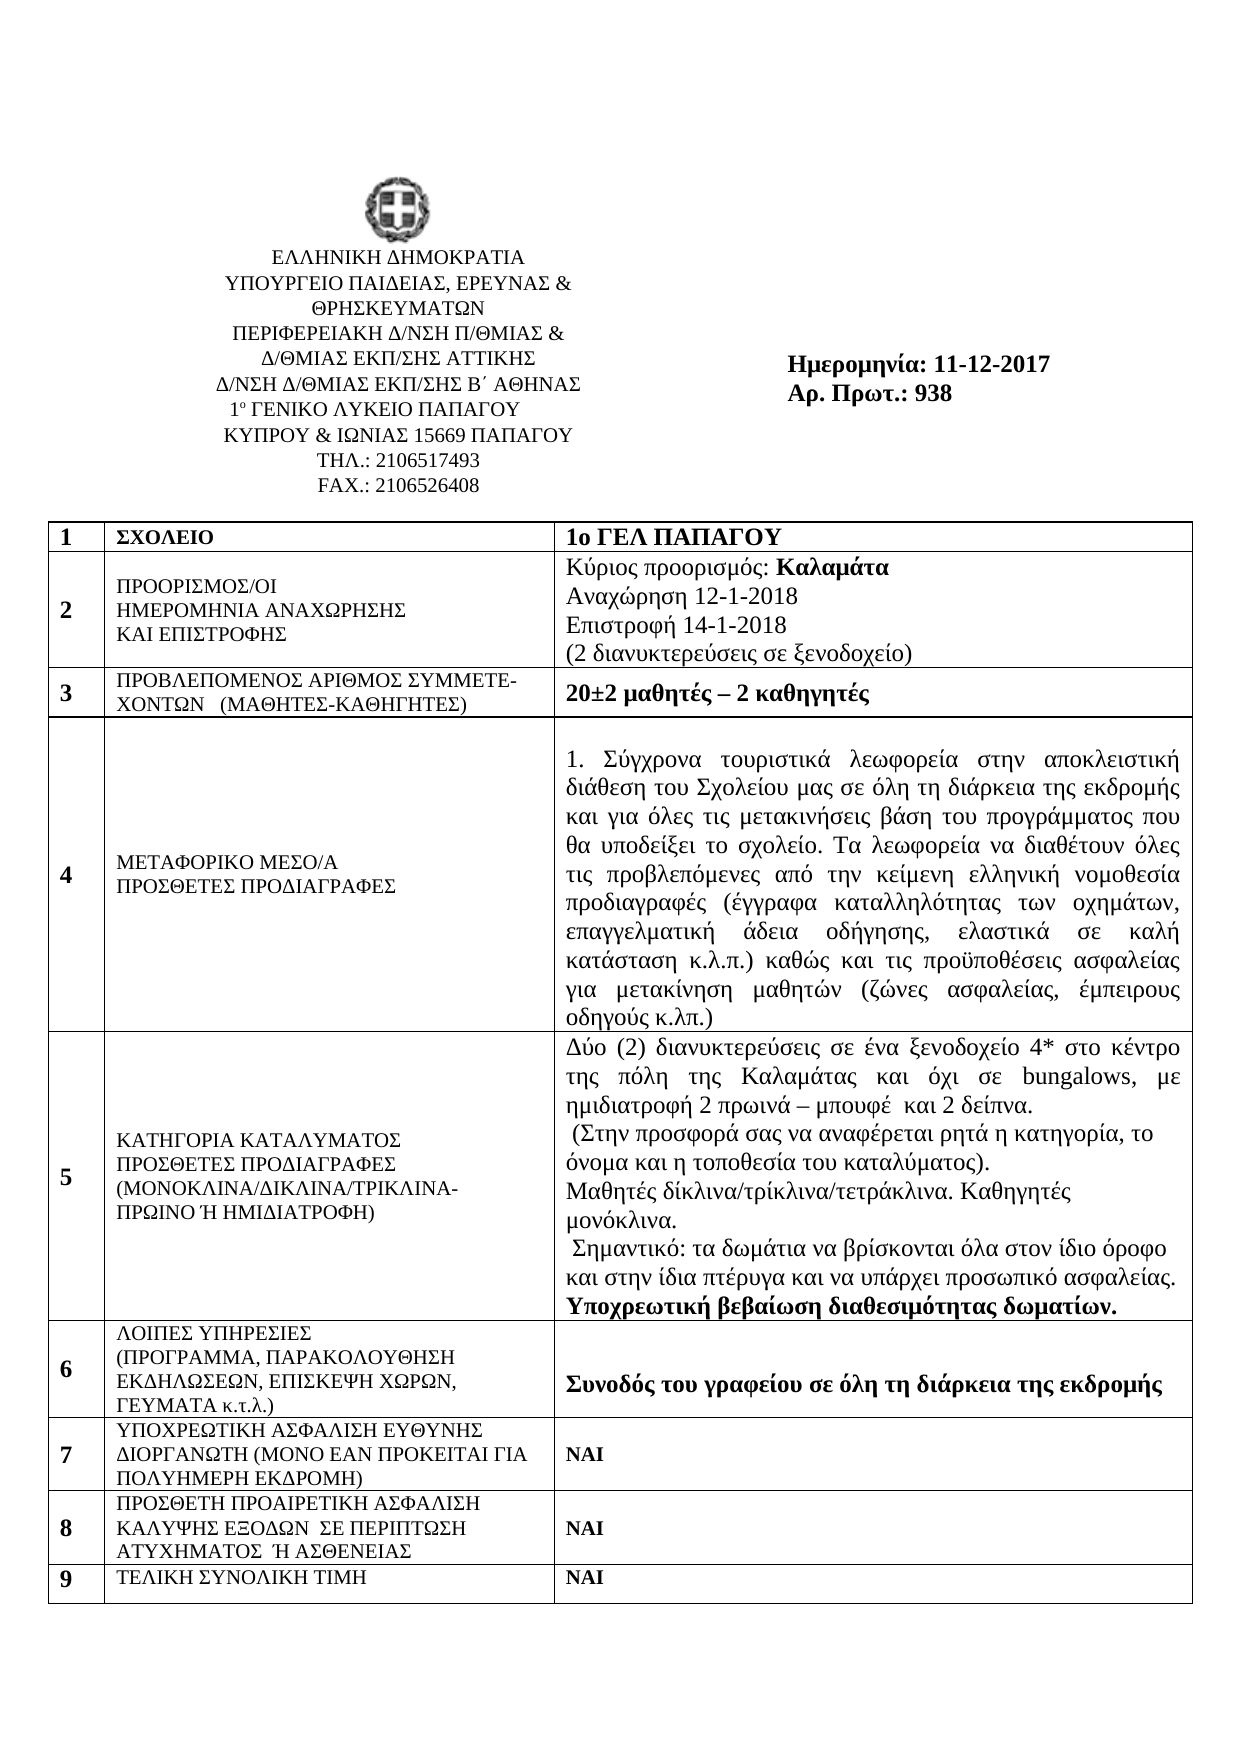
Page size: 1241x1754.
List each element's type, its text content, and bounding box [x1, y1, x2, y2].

text Αρ. Πρωτ.: 938 [620, 378, 1053, 406]
table_cell 6 [49, 1321, 104, 1417]
table_cell ΥΠΟΧΡΕΩΤΙΚΗ ΑΣΦΑΛΙΣΗ ΕΥΘΥΝΗΣ ΔΙΟΡΓΑΝΩΤΗ (ΜΟΝΟ ΕΑΝ ΠΡΟΚΕΙΤΑΙ ΓΙΑ ΠΟΛΥΗΜΕΡΗ ΕΚΔΡΟΜΗ) [105, 1418, 554, 1490]
table_header 1ο ΓΕΛ ΠΑΠΑΓΟΥ [555, 523, 1192, 551]
table_cell 2 [49, 552, 104, 667]
table_cell 4 [49, 718, 104, 1031]
table_cell ΜΕΤΑΦΟΡΙΚΟ ΜΕΣΟ/Α ΠΡΟΣΘΕΤΕΣ ΠΡΟΔΙΑΓΡΑΦΕΣ [105, 718, 554, 1031]
table_cell ΚΥΠΡΟΥ & ΙΩΝΙΑΣ 15669 ΠΑΠΑΓΟΥ [176, 423, 620, 448]
table_cell ΚΑΤΗΓΟΡΙΑ ΚΑΤΑΛΥΜΑΤΟΣ ΠΡΟΣΘΕΤΕΣ ΠΡΟΔΙΑΓΡΑΦΕΣ (ΜΟΝΟΚΛΙΝΑ/ΔΙΚΛΙΝΑ/ΤΡΙΚΛΙΝΑ- ΠΡΩΙΝΟ Ή ΗΜΙΔΙΑΤΡΟΦΗ) [105, 1032, 554, 1320]
table_cell ΤΗΛ.: 2106517493 [176, 448, 620, 473]
table_cell Δύο (2) διανυκτερεύσεις σε ένα ξενοδοχείο 4* στο κέντρο της πόλη της Καλαμάτας και όχι σε bungalows, με ημιδιατροφή 2 πρωινά – μπουφέ και 2 δείπνα. (Στην προσφορά σας να αναφέρεται ρητά η κατηγορία, το όνομα και η τοποθεσία του καταλύματος). Μαθητές δίκλινα/τρίκλινα/τετράκλινα. Καθηγητές μονόκλινα. Σημαντικό: τα δωμάτια να βρίσκονται όλα στον ίδιο όροφο και στην ίδια πτέρυγα και να υπάρχει προσωπικό ασφαλείας. Υποχρεωτική βεβαίωση διαθεσιμότητας δωματίων. [555, 1032, 1192, 1320]
table_cell 9 [49, 1565, 104, 1603]
table_cell 5 [49, 1032, 104, 1320]
table_header ΣΧΟΛΕΙΟ [105, 523, 554, 551]
table_cell ΠΡΟΒΛΕΠΟΜΕΝΟΣ ΑΡΙΘΜΟΣ ΣΥΜΜΕΤΕ-ΧΟΝΤΩΝ (ΜΑΘΗΤΕΣ-ΚΑΘΗΓΗΤΕΣ) [105, 668, 554, 716]
text Ημερομηνία: 11-12-2017 [620, 349, 1053, 378]
table_cell 1ο ΓΕΝΙΚΟ ΛΥΚΕΙΟ ΠΑΠΑΓΟΥ [176, 397, 620, 422]
table_cell 3 [49, 668, 104, 716]
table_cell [105, 1565, 554, 1603]
table_cell 8 [49, 1491, 104, 1563]
table_cell ΝΑΙ [555, 1491, 1192, 1563]
table_cell Κύριος προορισμός: Καλαμάτα Αναχώρηση 12-1-2018 Επιστροφή 14-1-2018 (2 διανυκτερεύσεις σε ξενοδοχείο) [555, 552, 1192, 667]
table_cell Συνοδός του γραφείου σε όλη τη διάρκεια της εκδρομής [555, 1321, 1192, 1417]
table_header 1 [49, 523, 104, 551]
picture [364, 176, 432, 244]
table_cell ΠΡΟΣΘΕΤΗ ΠΡΟΑΙΡΕΤΙΚΗ ΑΣΦΑΛΙΣΗ ΚΑΛΥΨΗΣ ΕΞΟΔΩΝ ΣΕ ΠΕΡΙΠΤΩΣΗ ΑΤΥΧΗΜΑΤΟΣ Ή ΑΣΘΕΝΕΙΑΣ [105, 1491, 554, 1563]
table_cell ΠΕΡΙΦΕΡΕΙΑΚΗ Δ/ΝΣΗ Π/ΘΜΙΑΣ & Δ/ΘΜΙΑΣ ΕΚΠ/ΣΗΣ ΑΤΤΙΚΗΣ [176, 321, 620, 372]
table_cell 20±2 μαθητές – 2 καθηγητές [555, 668, 1192, 716]
table_header ΕΛΛΗΝΙΚΗ ΔΗΜΟΚΡΑΤΙΑ [176, 176, 620, 270]
table_cell FΑΧ.: 2106526408 [176, 473, 620, 499]
table_cell 7 [49, 1418, 104, 1490]
table_cell ΝΑΙ [555, 1418, 1192, 1490]
table_cell ΛΟΙΠΕΣ ΥΠΗΡΕΣΙΕΣ (ΠΡΟΓΡΑΜΜΑ, ΠΑΡΑΚΟΛΟΥΘΗΣΗ ΕΚΔΗΛΩΣΕΩΝ, ΕΠΙΣΚΕΨΗ ΧΩΡΩΝ, ΓΕΥΜΑΤΑ κ.τ.λ.) [105, 1321, 554, 1417]
table_cell ΥΠΟΥΡΓΕΙΟ ΠΑΙΔΕΙΑΣ, ΕΡΕΥΝΑΣ & ΘΡΗΣΚΕΥΜΑΤΩΝ [176, 270, 620, 321]
table_cell 1. Σύγχρονα τουριστικά λεωφορεία στην αποκλειστική διάθεση του Σχολείου μας σε όλη τη διάρκεια της εκδρομής και για όλες τις μετακινήσεις βάση του προγράμματος που θα υποδείξει το σχολείο. Τα λεωφορεία να διαθέτουν όλες τις προβλεπόμενες από την κείμενη ελληνική νομοθεσία προδιαγραφές (έγγραφα καταλληλότητας των οχημάτων, επαγγελματική άδεια οδήγησης, ελαστικά σε καλή κατάσταση κ.λ.π.) καθώς και τις προϋποθέσεις ασφαλείας για μετακίνηση μαθητών (ζώνες ασφαλείας, έμπειρους οδηγούς κ.λπ.) [555, 718, 1192, 1031]
table_cell ΠΡΟΟΡΙΣΜΟΣ/ΟΙ ΗΜΕΡΟΜΗΝΙΑ ΑΝΑΧΩΡΗΣΗΣ ΚΑΙ ΕΠΙΣΤΡΟΦΗΣ [105, 552, 554, 667]
table_cell ΝΑΙ [555, 1565, 1192, 1603]
table_cell Δ/ΝΣΗ Δ/ΘΜΙΑΣ ΕΚΠ/ΣΗΣ Β΄ ΑΘΗΝΑΣ [176, 372, 620, 397]
